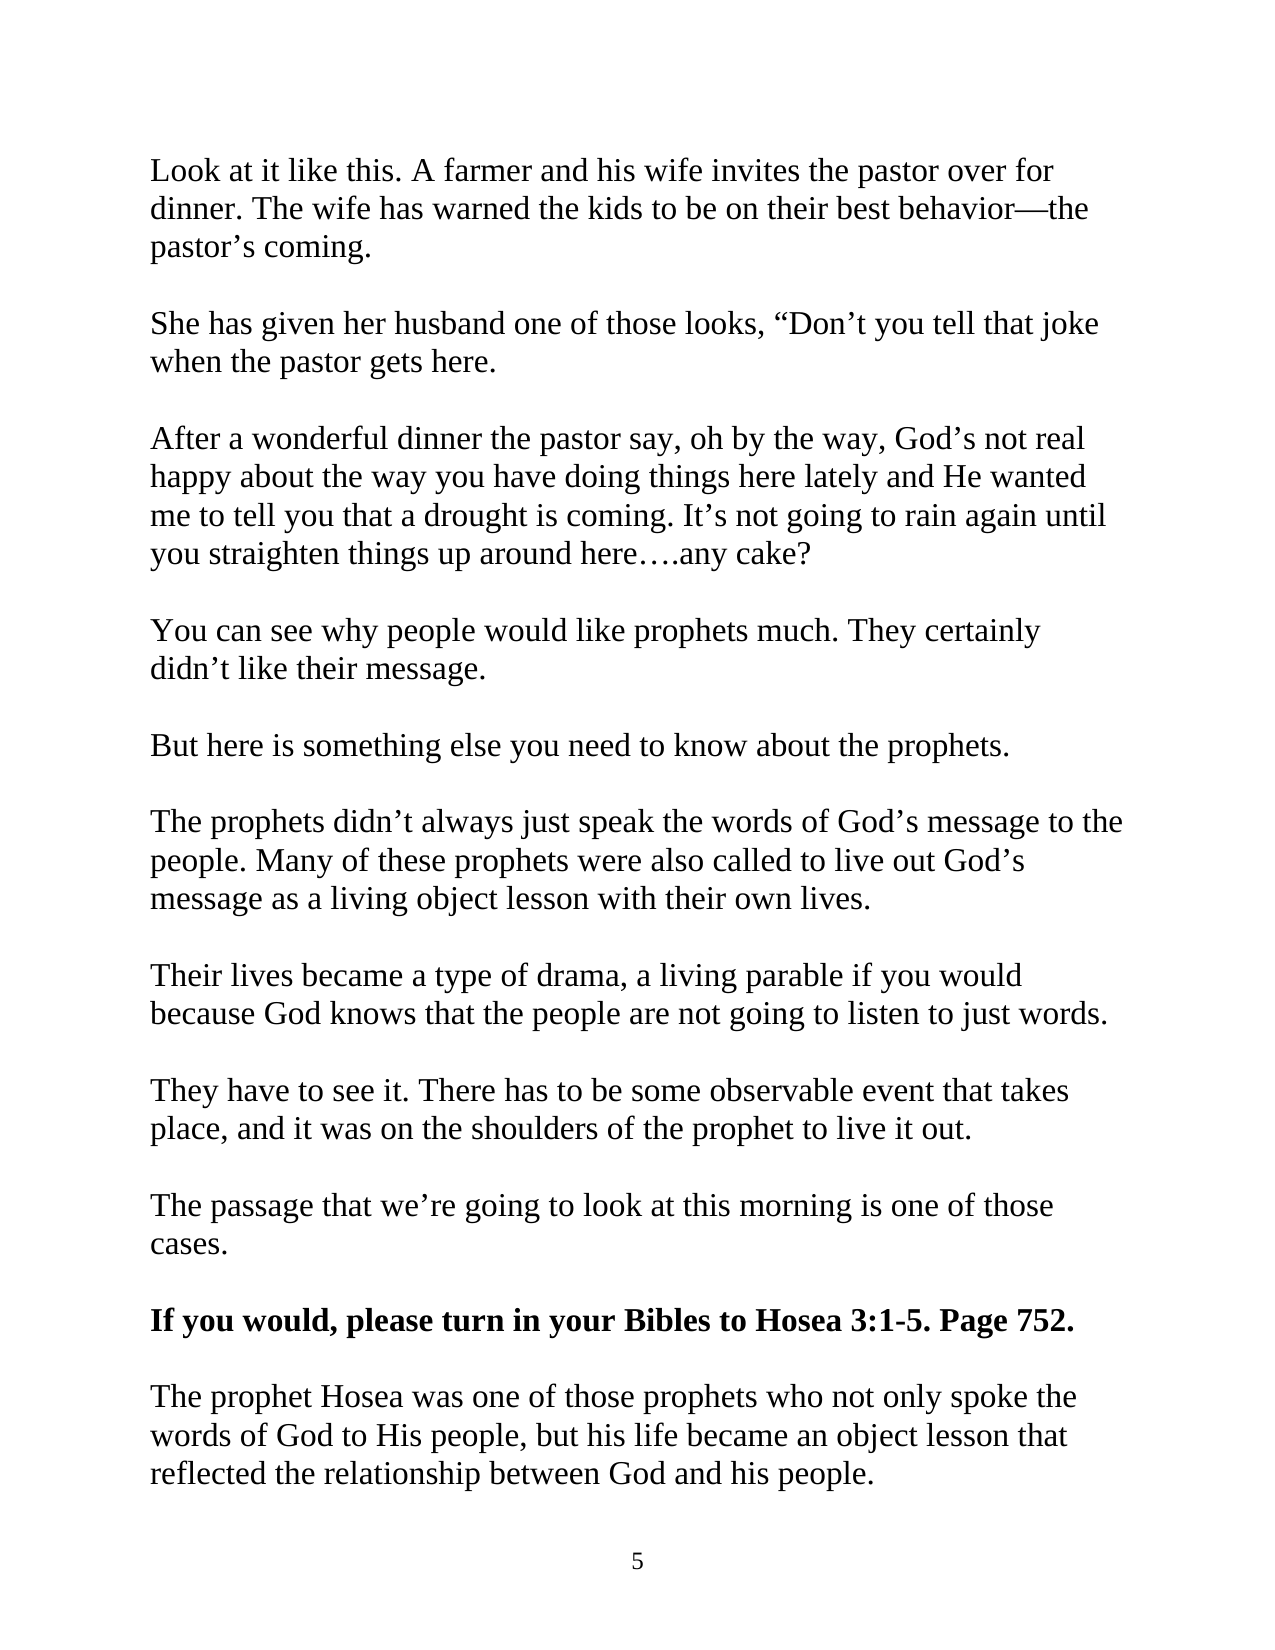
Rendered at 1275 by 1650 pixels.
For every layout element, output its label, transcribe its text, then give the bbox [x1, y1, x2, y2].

text Look at it like this. A farmer and his wife invites the pastor over for dinner. The wife has warned the kids to be on their best behavior—the pastor’s coming. [150, 150, 1125, 265]
text You can see why people would like prophets much. They certainly didn’t like their message. [150, 610, 1125, 687]
text After a wonderful dinner the pastor say, oh by the way, God’s not real happy about the way you have doing things here lately and He wanted me to tell you that a drought is coming. It’s not going to rain again until you straighten things up around here….any cake? [150, 418, 1125, 572]
text But here is something else you need to know about the prophets. [150, 725, 1125, 763]
text Their lives became a type of drama, a living parable if you would because God knows that the people are not going to listen to just words. [150, 955, 1125, 1032]
text They have to see it. There has to be some observable event that takes place, and it was on the shoulders of the prophet to live it out. [150, 1070, 1125, 1147]
text The prophet Hosea was one of those prophets who not only spoke the words of God to His people, but his life became an object lesson that reflected the relationship between God and his people. [150, 1377, 1125, 1492]
text She has given her husband one of those looks, “Don’t you tell that joke when the pastor gets here. [150, 303, 1125, 380]
text The prophets didn’t always just speak the words of God’s message to the people. Many of these prophets were also called to live out God’s message as a living object lesson with their own lives. [150, 802, 1125, 917]
text The passage that we’re going to look at this morning is one of those cases. [150, 1185, 1125, 1262]
text If you would, please turn in your Bibles to Hosea 3:1-5. Page 752. [150, 1300, 1125, 1338]
